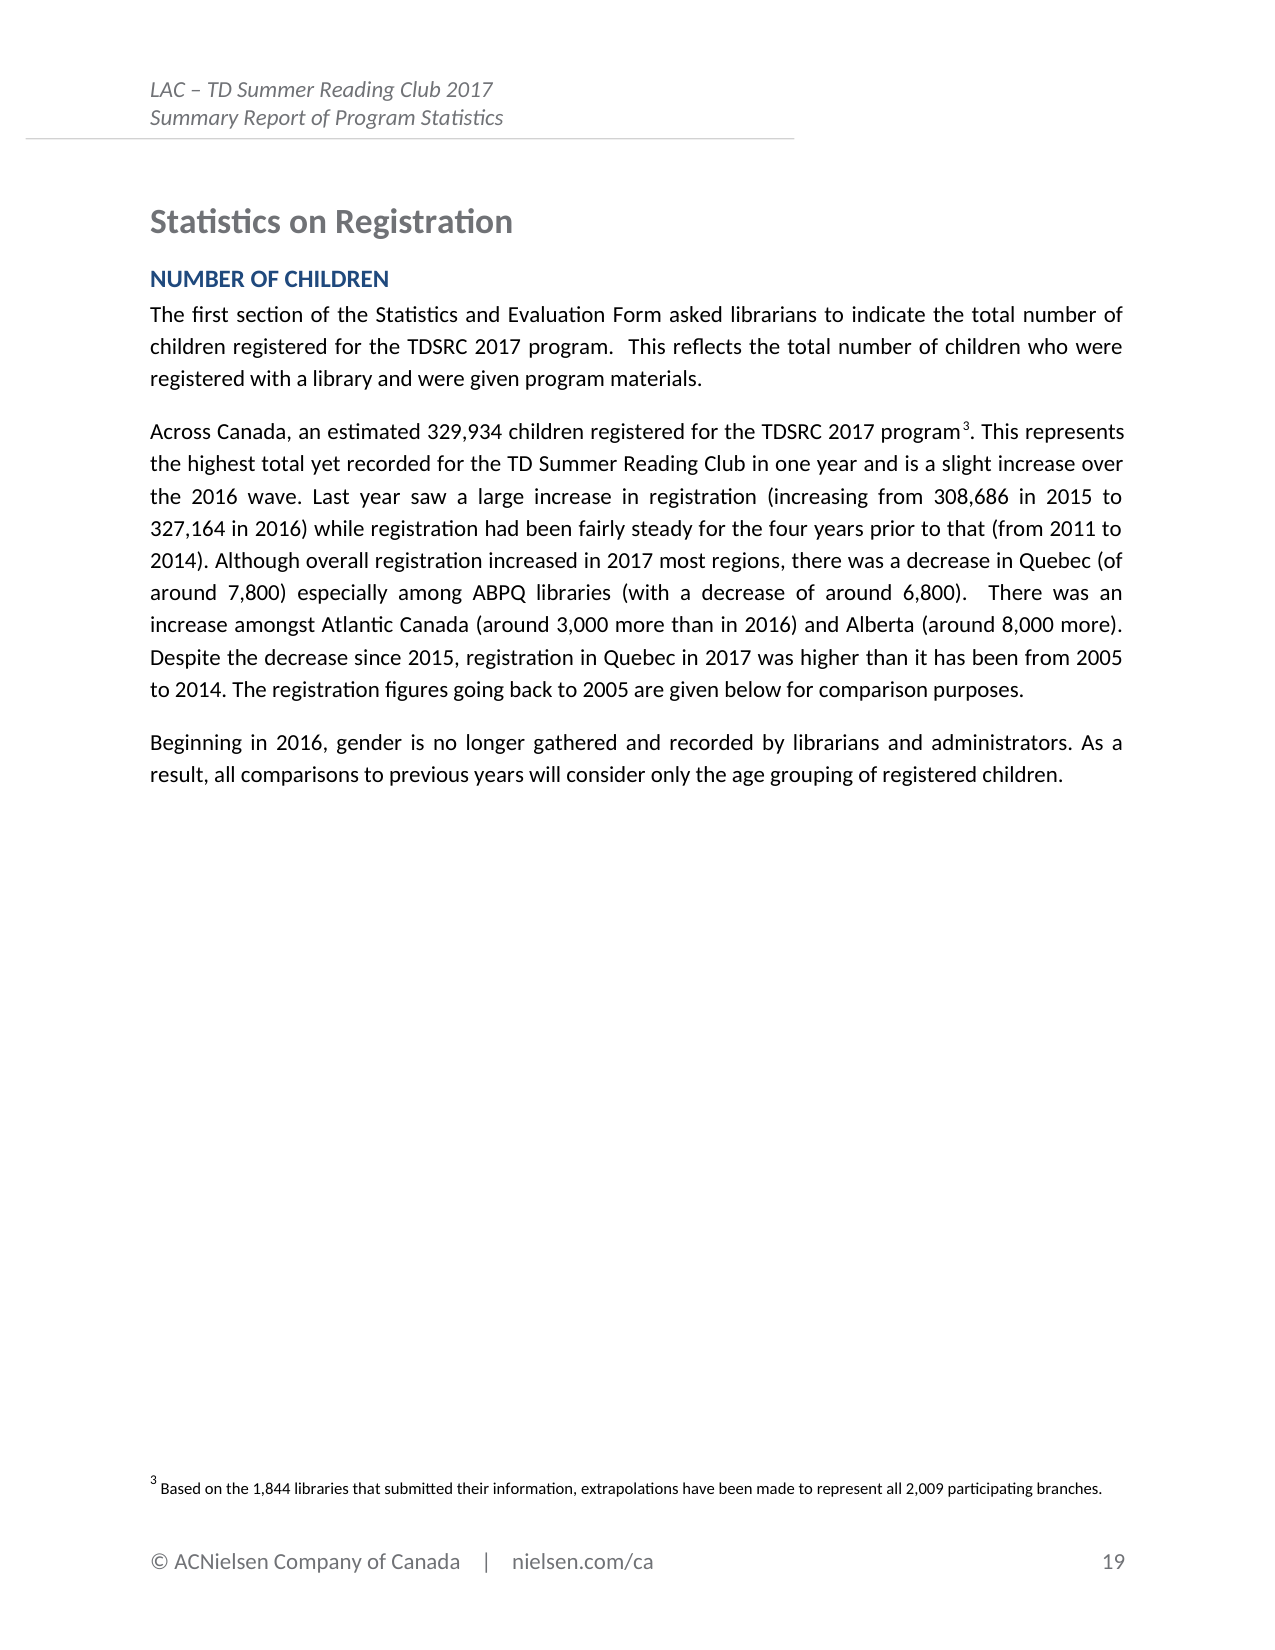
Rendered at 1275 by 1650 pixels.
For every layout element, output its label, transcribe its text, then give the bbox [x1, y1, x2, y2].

text The first section of the Statistics and Evaluation Form asked librarians to indicate the total number of children registered for the TDSRC 2017 program. This reflects the total number of children who were registered with a library and were given program materials. [150, 300, 1125, 392]
subtitle Statistics on Registration [150, 210, 1125, 239]
text Across Canada, an estimated 329,934 children registered for the TDSRC 2017 program. This represents the highest total yet recorded for the TD Summer Reading Club in one year and is a slight increase over the 2016 wave. Last year saw a large increase in registration (increasing from 308,686 in 2015 to 327,164 in 2016) while registration had been fairly steady for the four years prior to that (from 2011 to 2014). Although overall registration increased in 2017 most regions, there was a decrease in Quebec (of around 7,800) especially among ABPQ libraries (with a decrease of around 6,800). There was an increase amongst Atlantic Canada (around 3,000 more than in 2016) and Alberta (around 8,000 more). Despite the decrease since 2015, registration in Quebec in 2017 was higher than it has been from 2005 to 2014. The registration figures going back to 2005 are given below for comparison purposes. [150, 417, 1125, 703]
text Beginning in 2016, gender is no longer gathered and recorded by librarians and administrators. As a result, all comparisons to previous years will consider only the age grouping of registered children. [150, 728, 1125, 788]
subtitle Number of Children [150, 264, 1125, 294]
